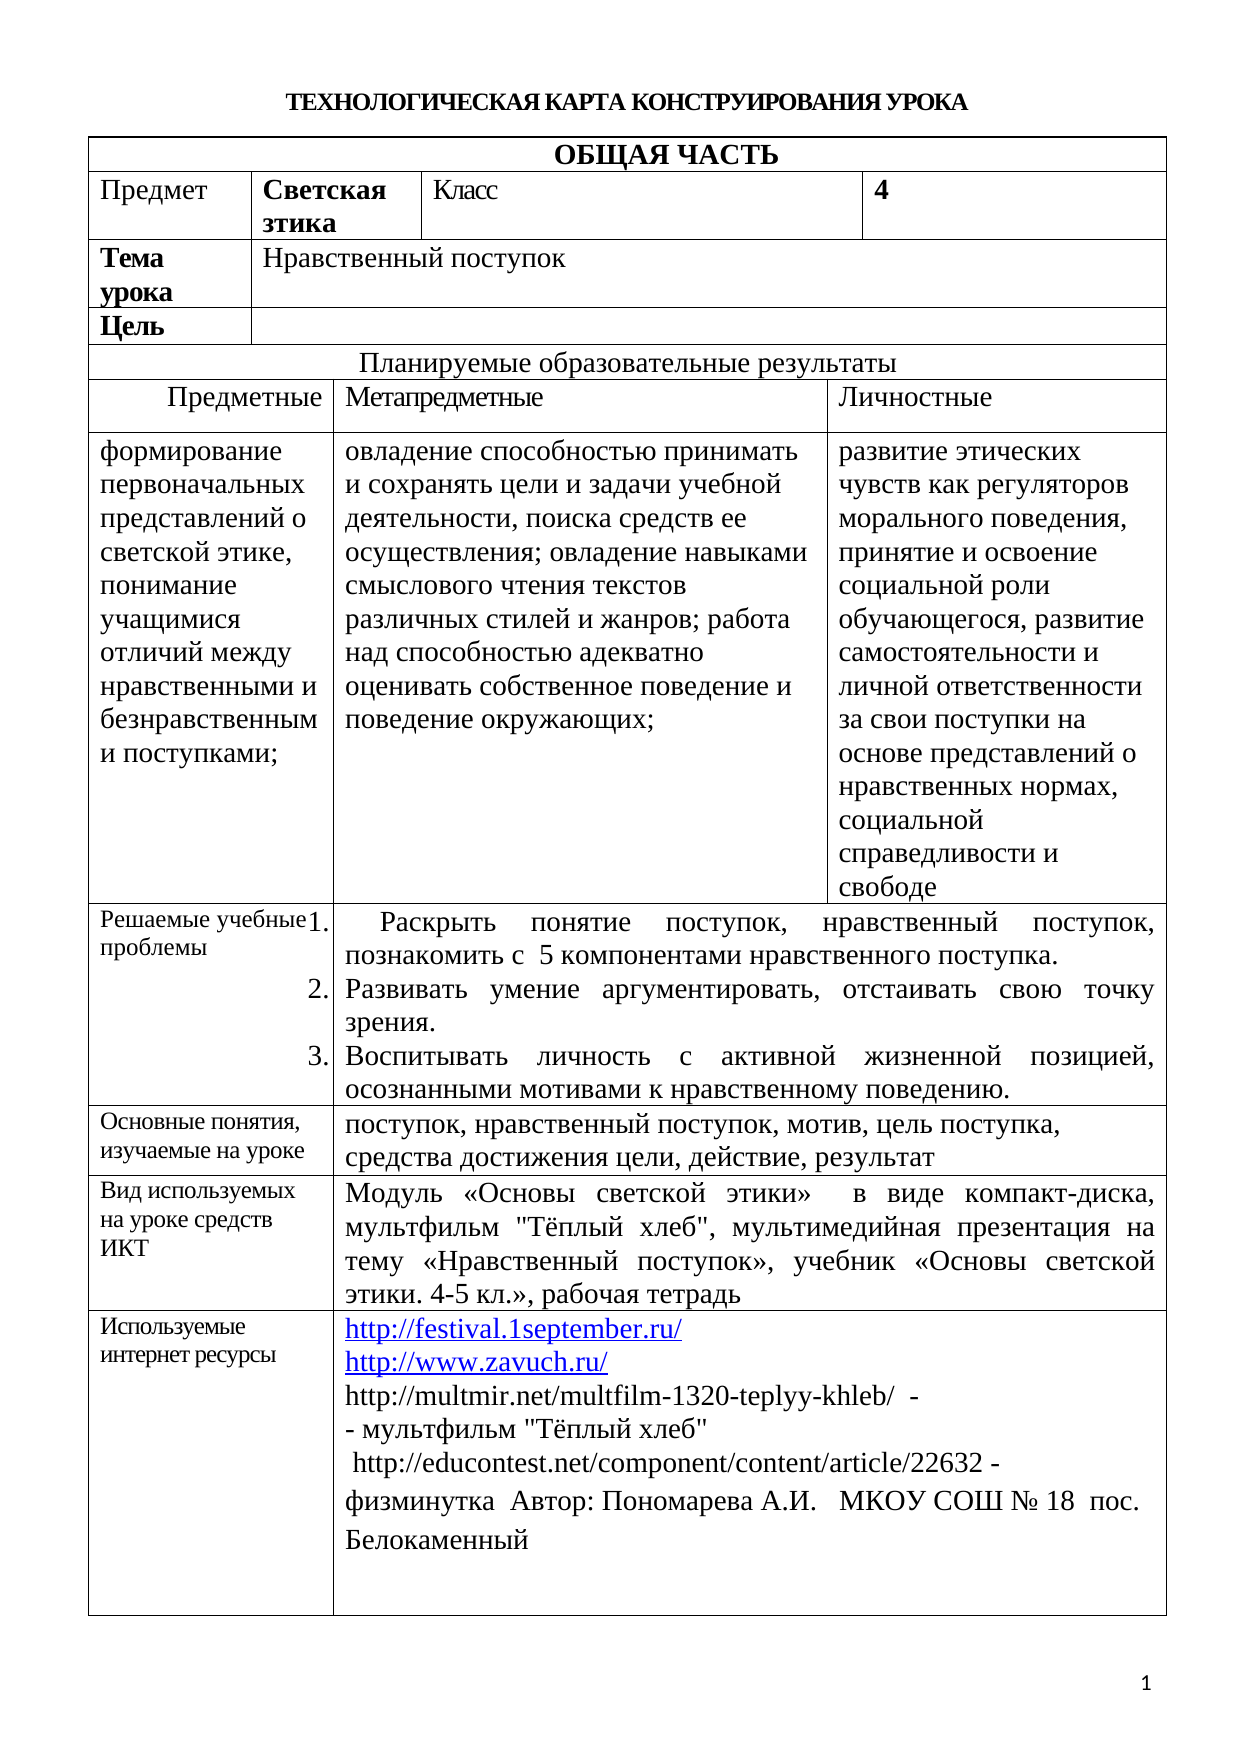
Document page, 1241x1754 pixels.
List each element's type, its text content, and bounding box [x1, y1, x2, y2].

table_cell Класс [422, 172, 862, 239]
table_cell Основные понятия, изучаемые на уроке [89, 1106, 333, 1174]
table_cell http://festival.1september.ru/ http://www.zavuch.ru/ http://multmir.net/multfilm-1320-teplyy-khleb/ - - мультфильм "Тёплый хлеб" http://educontest.net/component/content/article/22632 - физминутка Автор: Пономарева А.И. МКОУ СОШ № 18 пос. Белокаменный [334, 1311, 1166, 1615]
table_cell развитие этических чувств как регуляторов морального поведения, принятие и освоение социальной роли обучающегося, развитие самостоятельности и личной ответственности за свои поступки на основе представлений о нравственных нормах, социальной справедливости и свободе [828, 433, 1166, 903]
table_cell Цель [89, 308, 251, 344]
table_cell Предметные [89, 380, 333, 432]
table_cell Метапредметные [334, 380, 827, 432]
table_cell [252, 308, 1166, 344]
table_cell формирование первоначальных представлений о светской этике, понимание учащимися отличий между нравственными и безнравственными поступками; [89, 433, 333, 903]
table_cell овладение способностью принимать и сохранять цели и задачи учебной деятельности, поиска средств ее осуществления; овладение навыками смыслового чтения текстов различных стилей и жанров; работа над способностью адекватно оценивать собственное поведение и поведение окружающих; [334, 433, 827, 903]
table_cell Раскрыть понятие поступок, нравственный поступок, познакомить с 5 компонентами нравственного поступка. Развивать умение аргументировать, отстаивать свою точку зрения. Воспитывать личность с активной жизненной позицией, осознанными мотивами к нравственному поведению. [334, 904, 1166, 1105]
table_cell Личностные [828, 380, 1166, 432]
table_cell Планируемые образовательные результаты [89, 345, 1166, 378]
table_cell Модуль «Основы светской этики» в виде компакт-диска, мультфильм "Тёплый хлеб", мультимедийная презентация на тему «Нравственный поступок», учебник «Основы светской этики. 4-5 кл.», рабочая тетрадь [334, 1176, 1166, 1310]
table_cell Нравственный поступок [252, 240, 1166, 307]
table_cell Предмет [89, 172, 251, 239]
table_cell поступок, нравственный поступок, мотив, цель поступка, средства достижения цели, действие, результат [334, 1106, 1166, 1174]
table_cell Вид используемых на уроке средств ИКТ [89, 1176, 333, 1310]
table_cell Используемые интернет ресурсы [89, 1311, 333, 1615]
table_cell 4 [863, 172, 1166, 239]
table_cell Решаемые учебные проблемы [89, 904, 333, 1105]
table_header ОБЩАЯ ЧАСТЬ [89, 138, 1166, 171]
text ТЕХНОЛОГИЧЕСКАЯ КАРТА КОНСТРУИРОВАНИЯ УРОКА [44, 89, 1211, 116]
